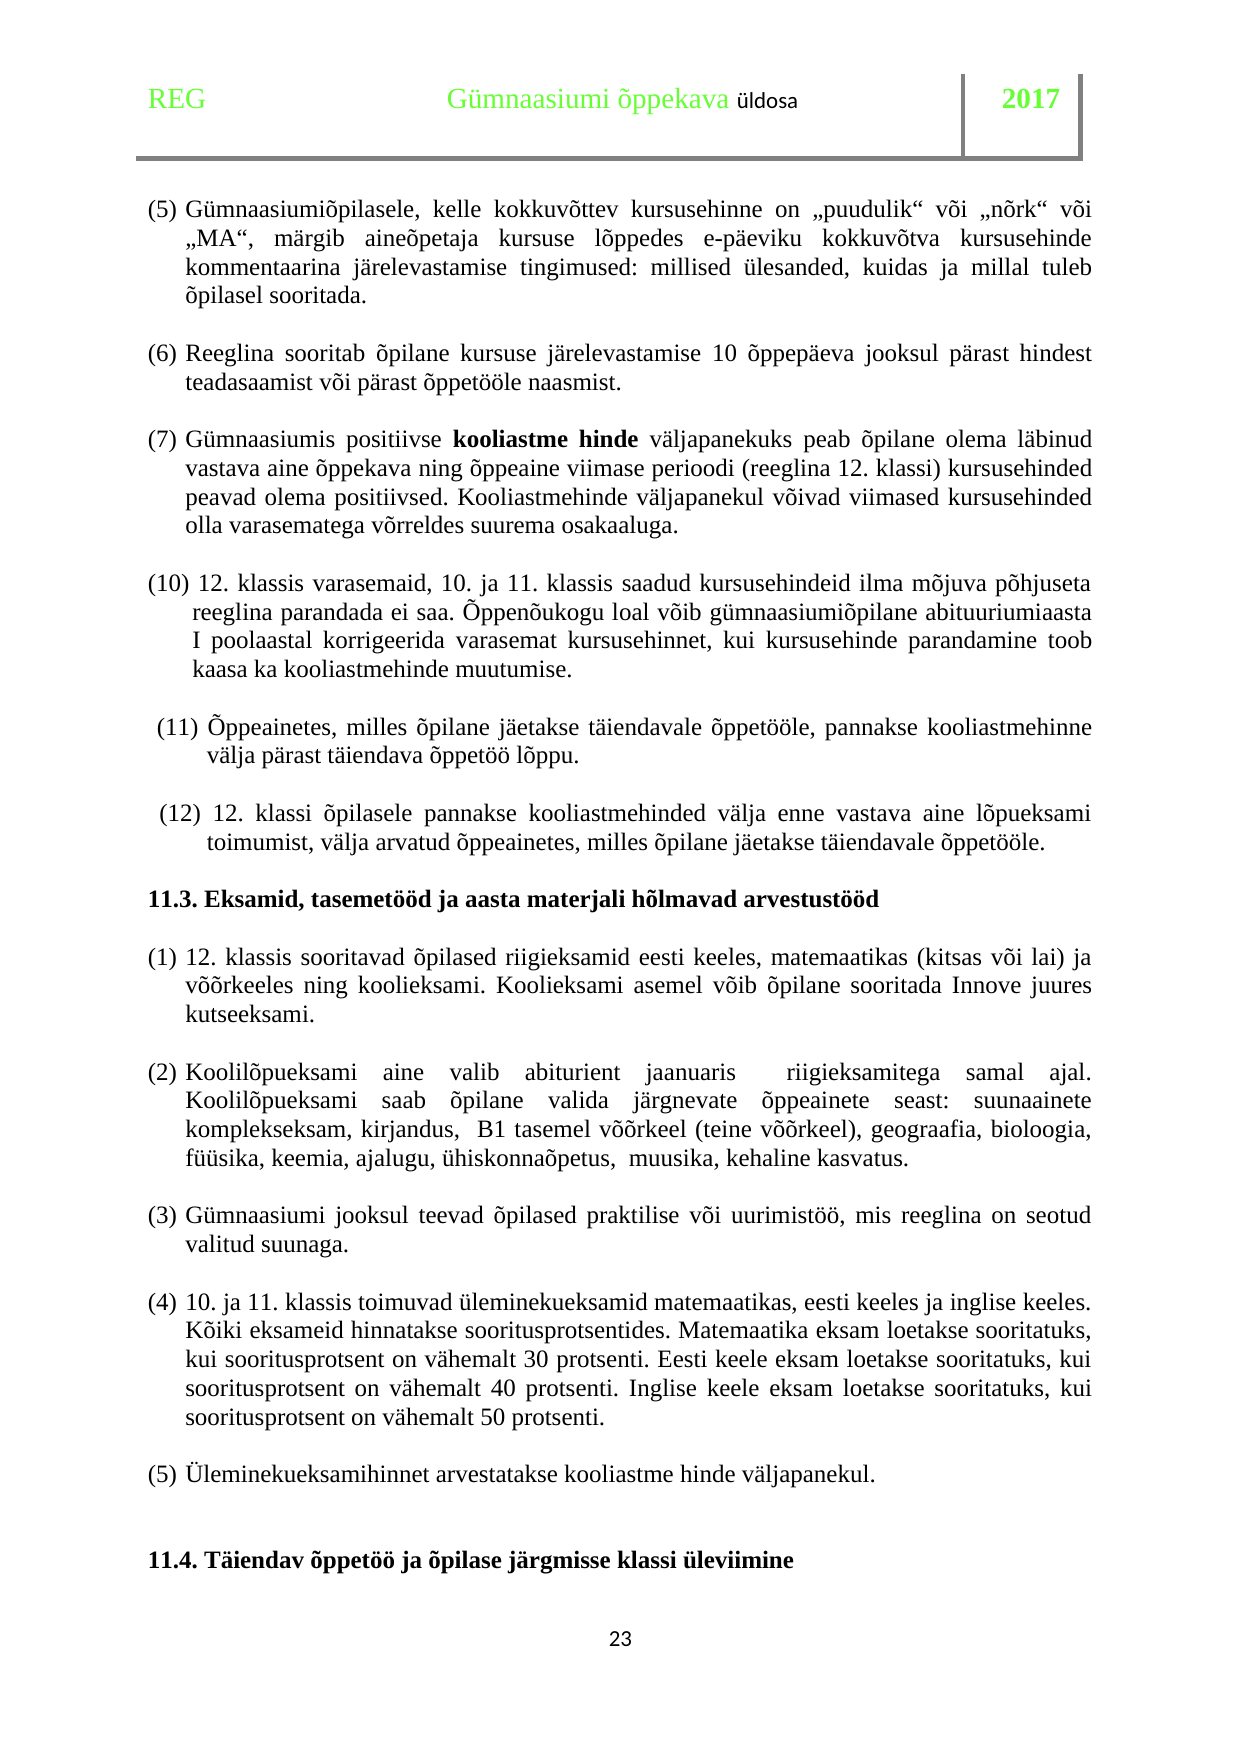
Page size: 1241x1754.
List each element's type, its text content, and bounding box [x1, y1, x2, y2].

text 11.4. Täiendav õppetöö ja õpilase järgmisse klassi üleviimine [148, 1545, 1093, 1574]
text (10) 12. klassis varasemaid, 10. ja 11. klassis saadud kursusehindeid ilma mõjuva põhjuseta reeglina parandada ei saa. Õppenõukogu loal võib gümnaasiumiõpilane abituuriumiaasta I poolaastal korrigeerida varasemat kursusehinnet, kui kursusehinde parandamine toob kaasa ka kooliastmehinde muutumise. [148, 568, 1093, 683]
list Reeglina sooritab õpilane kursuse järelevastamise 10 õppepäeva jooksul pärast hindest teadasaamist või pärast õppetööle naasmist. [148, 338, 1093, 395]
text 11.3. Eksamid, tasemetööd ja aasta materjali hõlmavad arvestustööd [148, 884, 1093, 913]
list Gümnaasiumis positiivse kooliastme hinde väljapanekuks peab õpilane olema läbinud vastava aine õppekava ning õppeaine viimase perioodi (reeglina 12. klassi) kursusehinded peavad olema positiivsed. Kooliastmehinde väljapanekul võivad viimased kursusehinded olla varasematega võrreldes suurema osakaaluga. [148, 424, 1093, 539]
text (12) 12. klassi õpilasele pannakse kooliastmehinded välja enne vastava aine lõpueksami toimumist, välja arvatud õppeainetes, milles õpilane jäetakse täiendavale õppetööle. [148, 798, 1093, 855]
list Gümnaasiumi jooksul teevad õpilased praktilise või uurimistöö, mis reeglina on seotud valitud suunaga. [148, 1200, 1093, 1258]
list 10. ja 11. klassis toimuvad üleminekueksamid matemaatikas, eesti keeles ja inglise keeles. Kõiki eksameid hinnatakse sooritusprotsentides. Matemaatika eksam loetakse sooritatuks, kui sooritusprotsent on vähemalt 30 protsenti. Eesti keele eksam loetakse sooritatuks, kui sooritusprotsent on vähemalt 40 protsenti. Inglise keele eksam loetakse sooritatuks, kui sooritusprotsent on vähemalt 50 protsenti. [148, 1287, 1093, 1430]
list Gümnaasiumiõpilasele, kelle kokkuvõttev kursusehinne on „puudulik“ või „nõrk“ või „MA“, märgib aineõpetaja kursuse lõppedes e-päeviku kokkuvõtva kursusehinde kommentaarina järelevastamise tingimused: millised ülesanded, kuidas ja millal tuleb õpilasel sooritada. [148, 194, 1093, 309]
list 12. klassis sooritavad õpilased riigieksamid eesti keeles, matemaatikas (kitsas või lai) ja võõrkeeles ning koolieksami. Koolieksami asemel võib õpilane sooritada Innove juures kutseeksami. [148, 942, 1093, 1028]
text (11) Õppeainetes, milles õpilane jäetakse täiendavale õppetööle, pannakse kooliastmehinne välja pärast täiendava õppetöö lõppu. [148, 712, 1093, 769]
list Koolilõpueksami aine valib abiturient jaanuaris riigieksamitega samal ajal. Koolilõpueksami saab õpilane valida järgnevate õppeainete seast: suunaainete komplekseksam, kirjandus, B1 tasemel võõrkeel (teine võõrkeel), geograafia, bioloogia, füüsika, keemia, ajalugu, ühiskonnaõpetus, muusika, kehaline kasvatus. [148, 1057, 1093, 1172]
list Üleminekueksamihinnet arvestatakse kooliastme hinde väljapanekul. [148, 1459, 1093, 1488]
